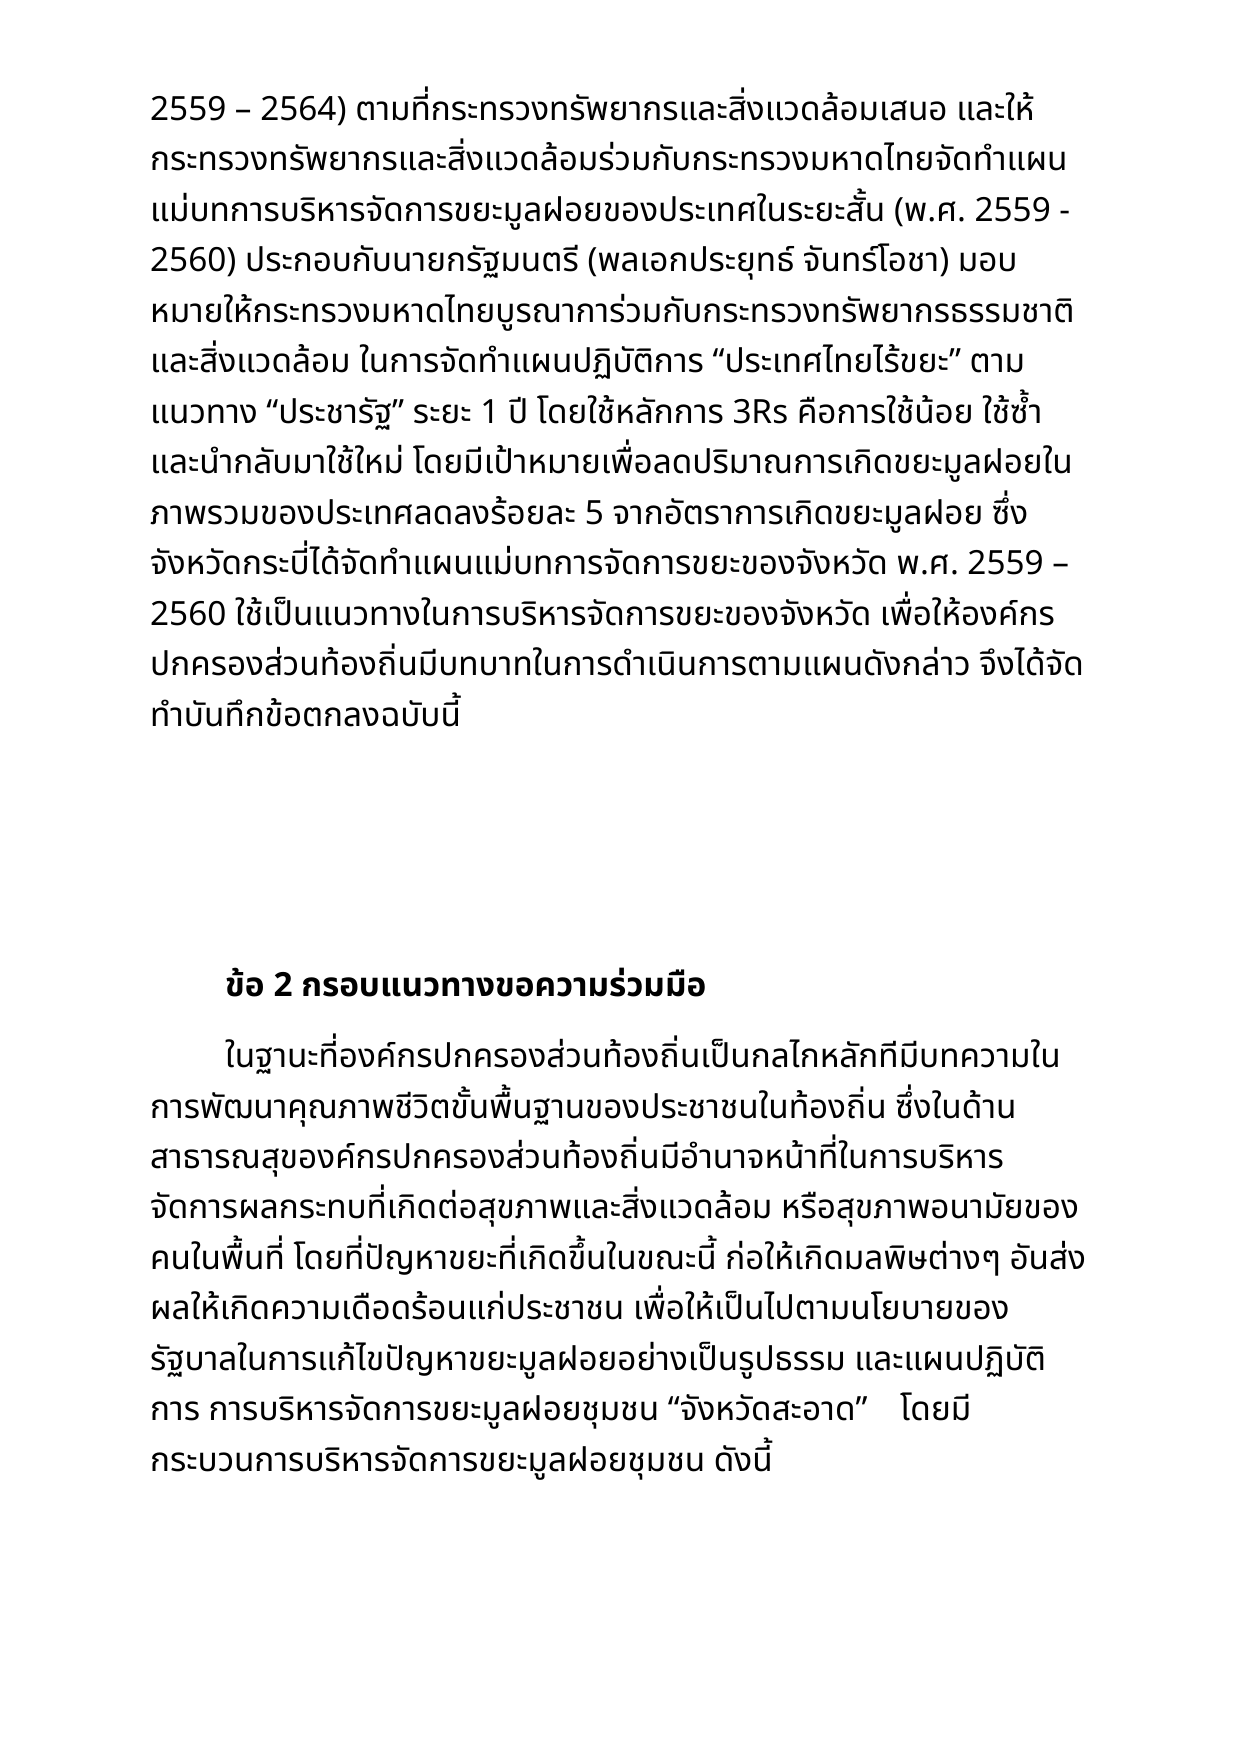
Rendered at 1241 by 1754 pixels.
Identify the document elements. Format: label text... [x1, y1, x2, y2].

text ข้อ 2 กรอบแนวทางขอความร่วมมือ [150, 961, 1090, 1011]
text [150, 84, 1090, 741]
text ในฐานะที่องค์กรปกครองส่วนท้องถิ่นเป็นกลไกหลักทีมีบทความในการพัฒนาคุณภาพชีวิตขั้นพื้นฐานของประชาชนในท้องถิ่น ซึ่งในด้านสาธารณสุของค์กรปกครองส่วนท้องถิ่นมีอำนาจหน้าที่ในการบริหารจัดการผลกระทบที่เกิดต่อสุขภาพและสิ่งแวดล้อม หรือสุขภาพอนามัยของคนในพื้นที่ โดยที่ปัญหาขยะที่เกิดขึ้นในขณะนี้ ก่อให้เกิดมลพิษต่างๆ อันส่งผลให้เกิดความเดือดร้อนแก่ประชาชน เพื่อให้เป็นไปตามนโยบายของรัฐบาลในการแก้ไขปัญหาขยะมูลฝอยอย่างเป็นรูปธรรม และแผนปฏิบัติการ การบริหารจัดการขยะมูลฝอยชุมชน “จังหวัดสะอาด” โดยมีกระบวนการบริหารจัดการขยะมูลฝอยชุมชน ดังนี้ [150, 1032, 1090, 1486]
